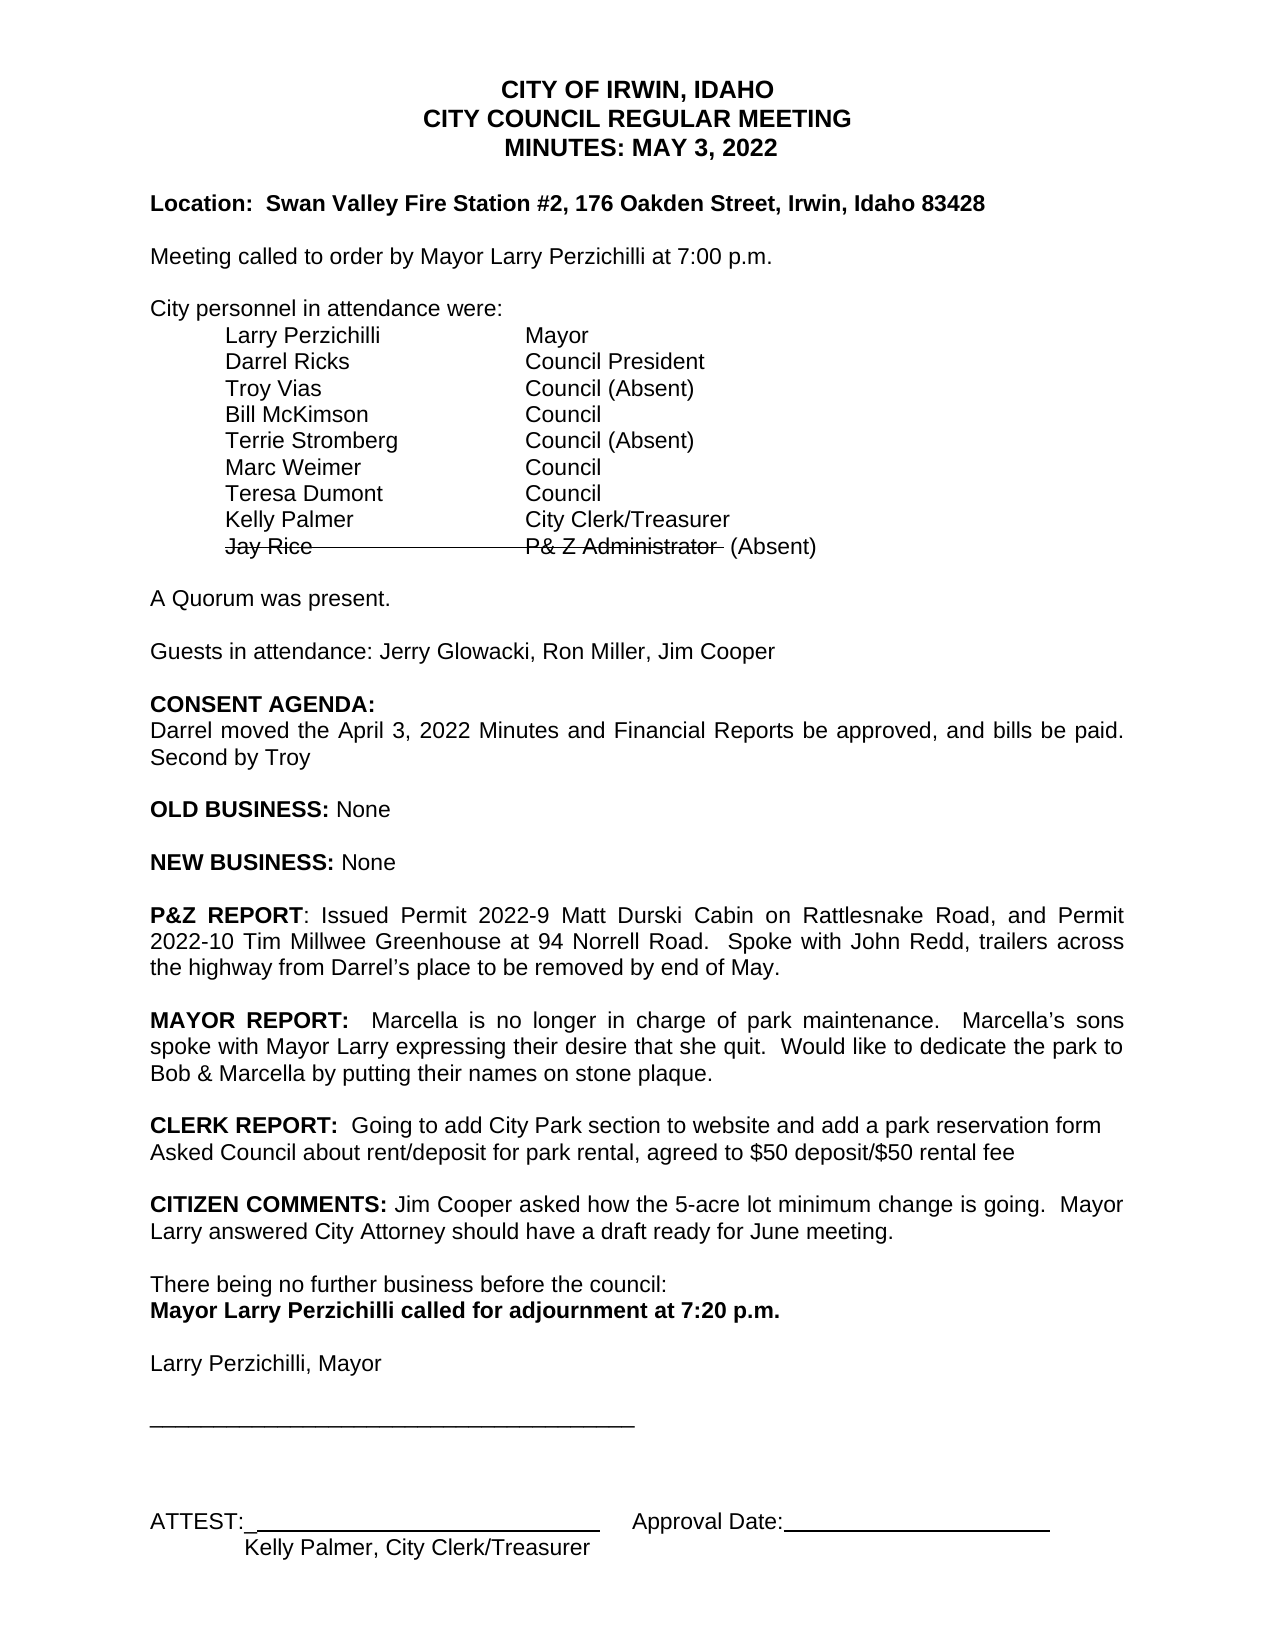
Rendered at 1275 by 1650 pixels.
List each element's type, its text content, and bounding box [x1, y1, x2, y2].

text Troy Vias Council (Absent) [150, 374, 1125, 401]
text Darrel Ricks Council President [150, 348, 1125, 374]
text CLERK REPORT: Going to add City Park section to website and add a park reservation form [150, 1112, 1125, 1139]
text Larry Perzichilli, Mayor [150, 1349, 1125, 1376]
text NEW BUSINESS: None [150, 849, 1125, 875]
text MINUTES: MAY 3, 2022 [150, 132, 1125, 161]
text CITY COUNCIL REGULAR MEETING [150, 104, 1125, 132]
text CONSENT AGENDA: [150, 691, 1125, 717]
text Marc Weimer Council [150, 453, 1125, 480]
text Mayor Larry Perzichilli called for adjournment at 7:20 p.m. [150, 1297, 1125, 1323]
text Terrie Stromberg Council (Absent) [150, 427, 1125, 453]
text Jay Rice P& Z Administrator (Absent) [150, 533, 1125, 559]
text Darrel moved the April 3, 2022 Minutes and Financial Reports be approved, and bills be paid. Second by Troy [150, 717, 1125, 770]
text ATTEST:_ Approval Date: [150, 1508, 1125, 1534]
text CITIZEN COMMENTS: Jim Cooper asked how the 5-acre lot minimum change is going. Mayor Larry answered City Attorney should have a draft ready for June meeting. [150, 1191, 1125, 1244]
text Larry Perzichilli Mayor [150, 322, 1125, 348]
text MAYOR REPORT: Marcella is no longer in charge of park maintenance. Marcella’s sons spoke with Mayor Larry expressing their desire that she quit. Would like to dedicate the park to Bob & Marcella by putting their names on stone plaque. [150, 1007, 1125, 1086]
text Asked Council about rent/deposit for park rental, agreed to $50 deposit/$50 rental fee [150, 1139, 1125, 1165]
text City personnel in attendance were: [150, 295, 1125, 322]
text Meeting called to order by Mayor Larry Perzichilli at 7:00 p.m. [150, 243, 1125, 269]
text P&Z REPORT: Issued Permit 2022-9 Matt Durski Cabin on Rattlesnake Road, and Permit 2022-10 Tim Millwee Greenhouse at 94 Norrell Road. Spoke with John Redd, trailers across the highway from Darrel’s place to be removed by end of May. [150, 902, 1125, 981]
text Kelly Palmer, City Clerk/Treasurer [150, 1534, 1125, 1560]
text Teresa Dumont Council [150, 480, 1125, 506]
text Bill McKimson Council [150, 401, 1125, 427]
text There being no further business before the council: [150, 1271, 1125, 1297]
text Location: Swan Valley Fire Station #2, 176 Oakden Street, Irwin, Idaho 83428 [150, 190, 1125, 216]
text ______________________________________ [150, 1402, 1125, 1429]
text Guests in attendance: Jerry Glowacki, Ron Miller, Jim Cooper [150, 638, 1125, 664]
text Kelly Palmer City Clerk/Treasurer [150, 506, 1125, 533]
text A Quorum was present. [150, 585, 1125, 612]
text CITY OF IRWIN, IDAHO [150, 75, 1125, 104]
text OLD BUSINESS: None [150, 796, 1125, 822]
